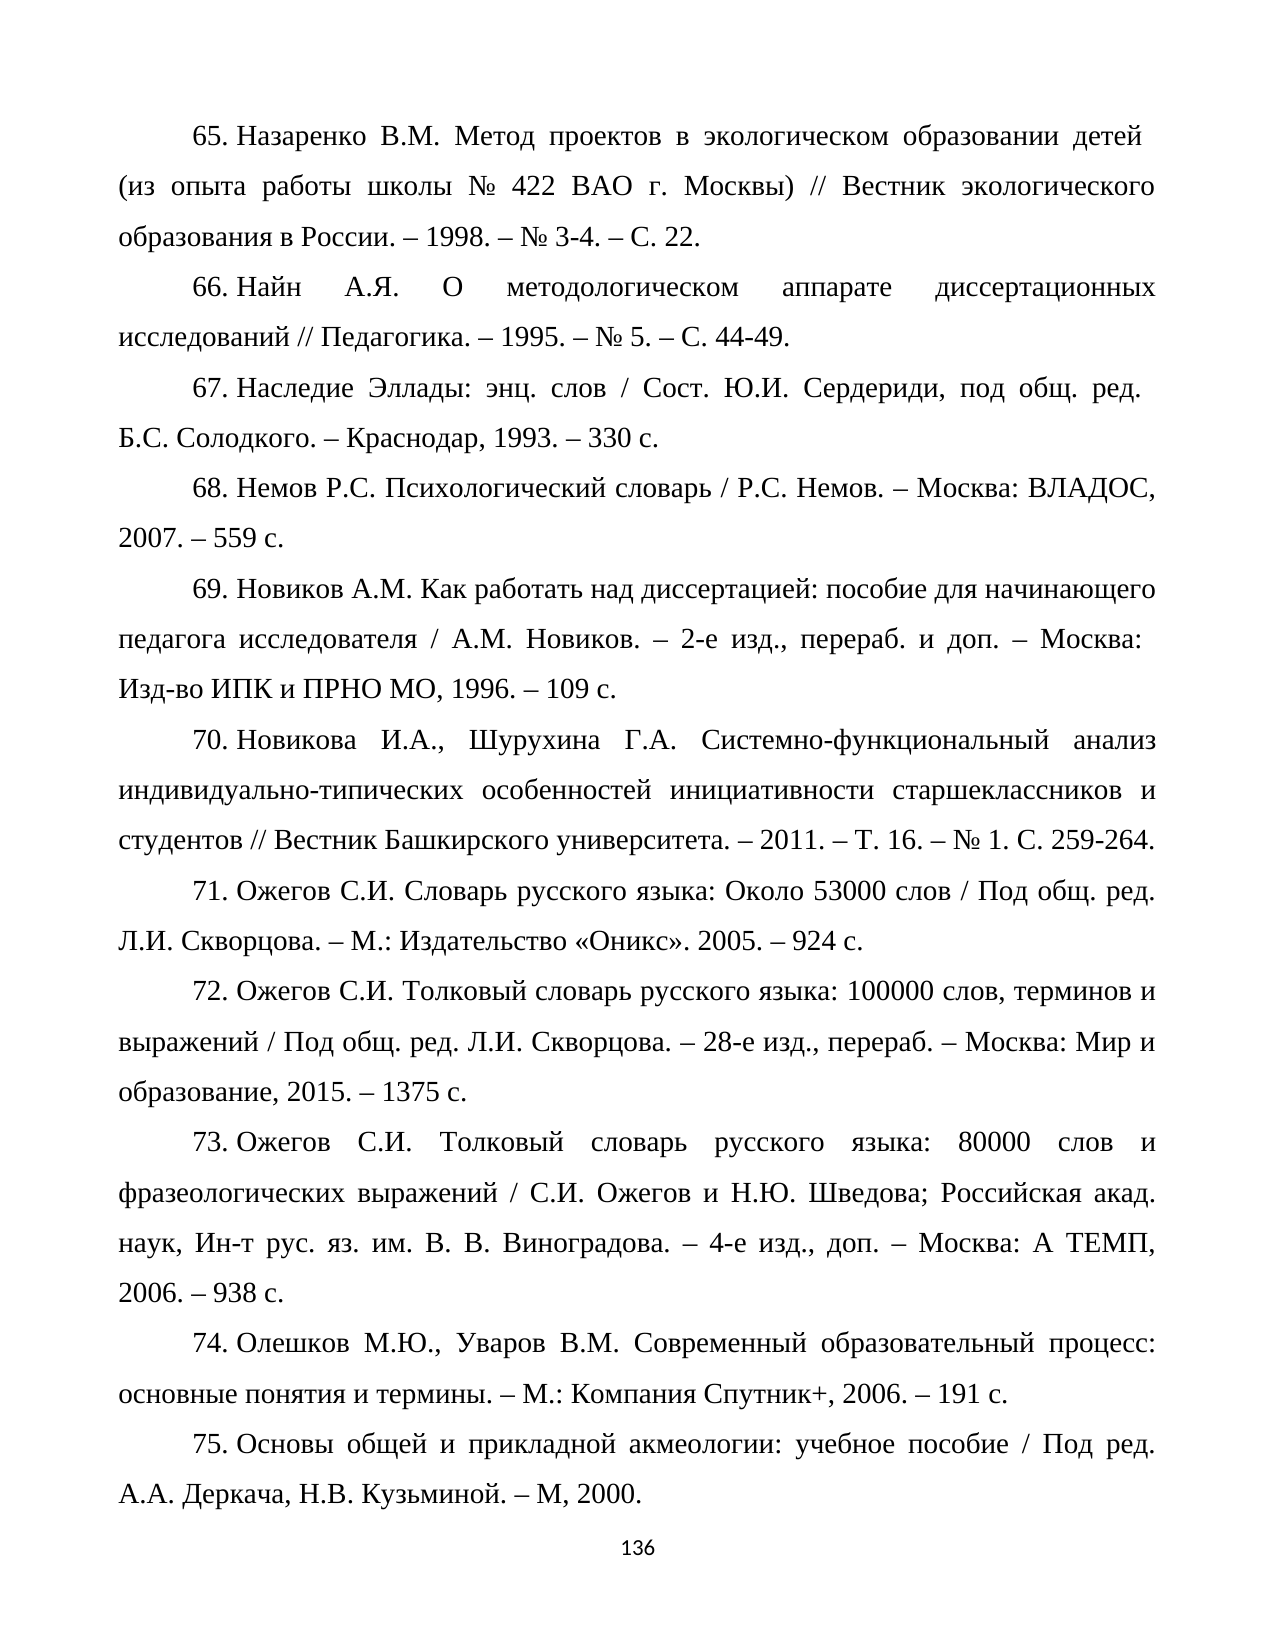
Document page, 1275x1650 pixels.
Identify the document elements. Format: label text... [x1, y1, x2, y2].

list Новиков А.М. Как работать над диссертацией: пособие для начинающего педагога исследователя / А.М. Новиков. – 2-е изд., перераб. и доп. – Москва: Изд-во ИПК и ПРНО МО, 1996. – 109 с. [118, 571, 1157, 705]
list Олешков М.Ю., Уваров В.М. Современный образовательный процесс: основные понятия и термины. – М.: Компания Спутник+, 2006. – 191 с. [118, 1326, 1157, 1409]
list Ожегов С.И. Толковый словарь русского языка: 100000 слов, терминов и выражений / Под общ. ред. Л.И. Скворцова. – 28-е изд., перераб. – Москва: Мир и образование, 2015. – 1375 с. [118, 973, 1157, 1108]
list Основы общей и прикладной акмеологии: учебное пособие / Под ред. А.А. Деркача, Н.В. Кузьминой. – М, 2000. [118, 1426, 1157, 1510]
list Назаренко В.М. Метод проектов в экологическом образовании детей (из опыта работы школы № 422 ВАО г. Москвы) // Вестник экологического образования в России. – 1998. – № 3-4. – С. 22. [118, 118, 1157, 252]
list Немов Р.С. Психологический словарь / Р.С. Немов. – Москва: ВЛАДОС, 2007. – 559 с. [118, 470, 1157, 554]
list Найн А.Я. О методологическом аппарате диссертационных исследований // Педагогика. – 1995. – № 5. – С. 44-49. [118, 269, 1157, 353]
list Ожегов С.И. Толковый словарь русского языка: 80000 слов и фразеологических выражений / С.И. Ожегов и Н.Ю. Шведова; Российская акад. наук, Ин-т рус. яз. им. В. В. Виноградова. – 4-е изд., доп. – Москва: А ТЕМП, 2006. – 938 с. [118, 1124, 1157, 1309]
list Новикова И.А., Шурухина Г.А. Системно-функциональный анализ индивидуально-типических особенностей инициативности старшеклассников и студентов // Вестник Башкирского университета. – 2011. – Т. 16. – № 1. С. 259-264. [118, 722, 1157, 856]
list Наследие Эллады: энц. слов / Сост. Ю.И. Сердериди, под общ. ред. Б.С. Солодкого. – Краснодар, 1993. – 330 с. [118, 370, 1157, 453]
list Ожегов С.И. Словарь русского языка: Около 53000 слов / Под общ. ред. Л.И. Скворцова. – М.: Издательство «Оникс». 2005. – 924 с. [118, 873, 1157, 957]
